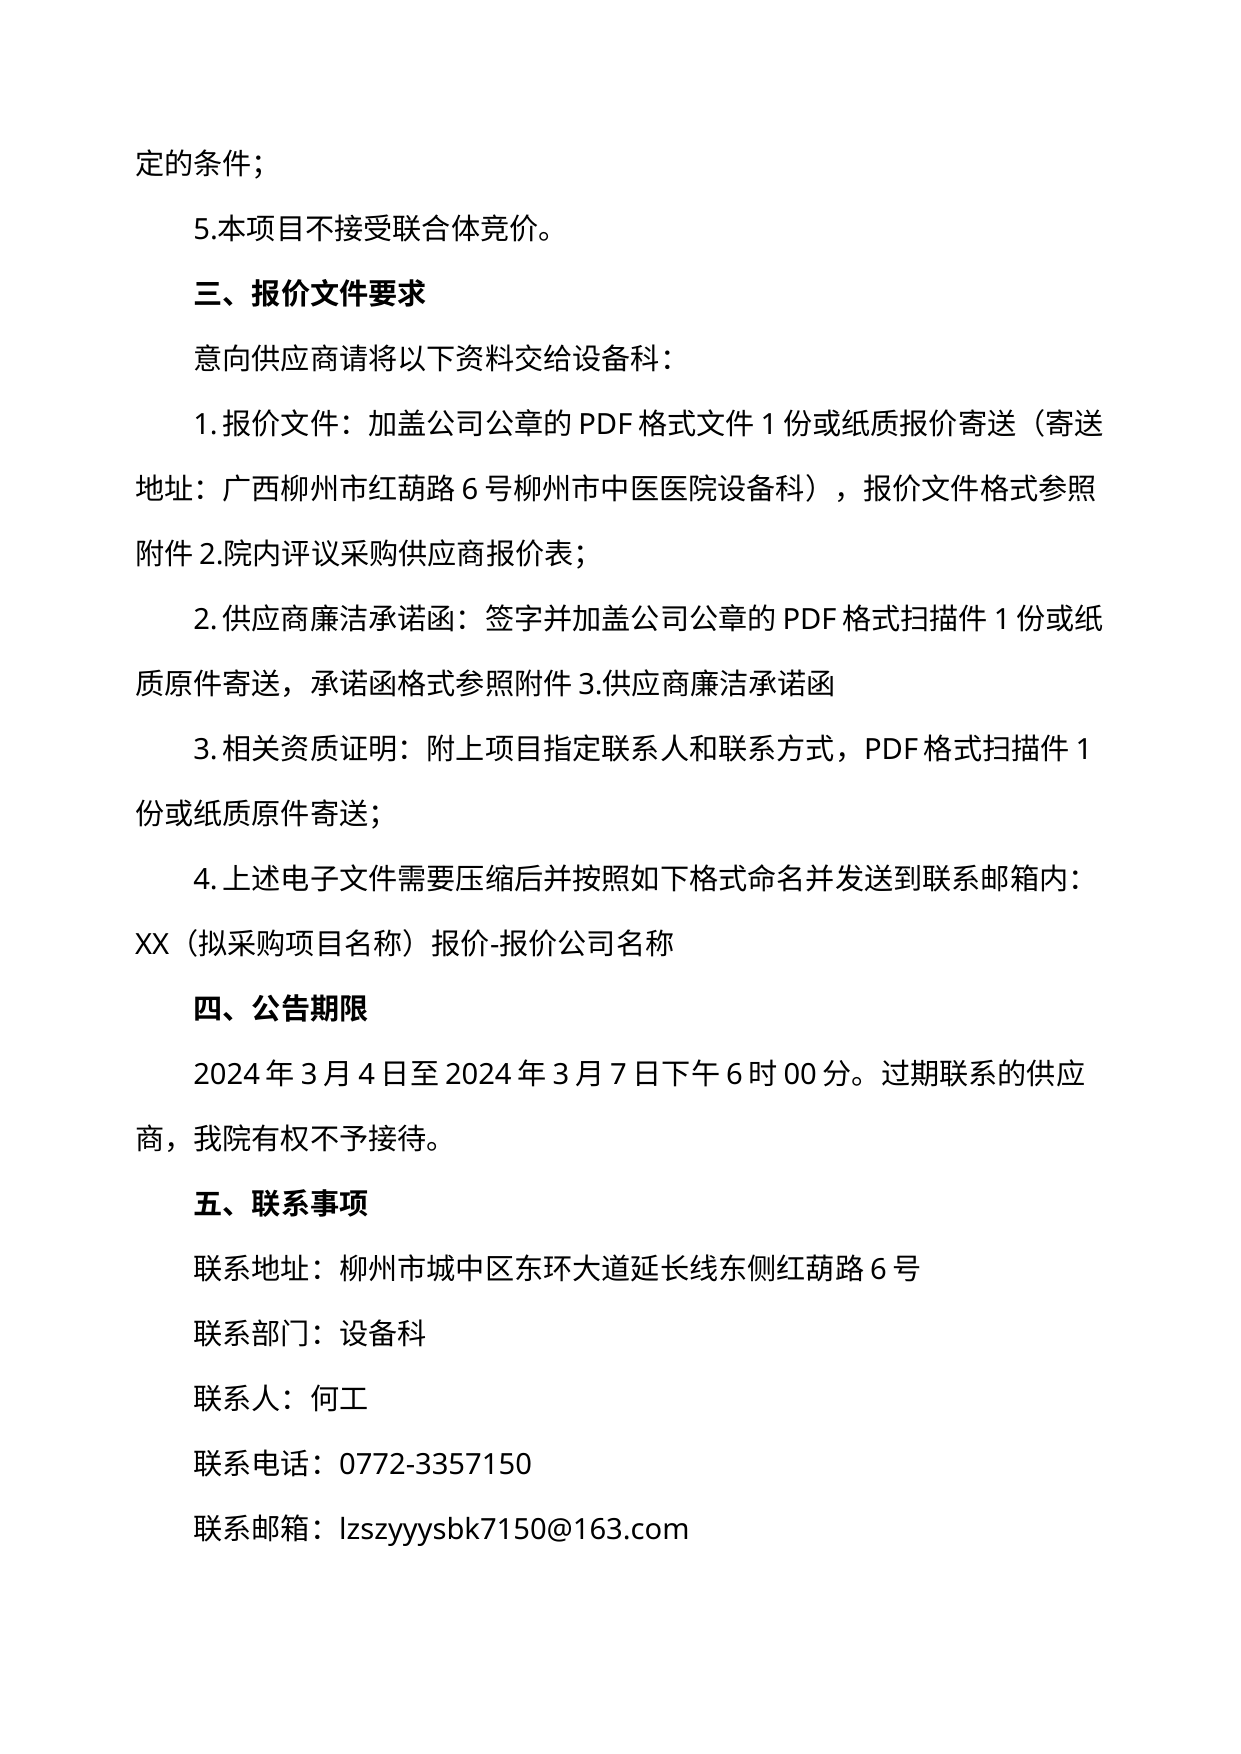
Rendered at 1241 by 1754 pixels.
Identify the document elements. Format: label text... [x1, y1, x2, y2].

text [135, 129, 1111, 194]
list 相关资质证明：附上项目指定联系人和联系方式，PDF格式扫描件1份或纸质原件寄送； [135, 714, 1111, 844]
text 5.本项目不接受联合体竞价。 [135, 194, 1111, 259]
text 联系地址：柳州市城中区东环大道延长线东侧红葫路6号 [135, 1234, 1111, 1299]
text 联系人：何工 [135, 1364, 1111, 1429]
text 联系电话：0772-3357150 [135, 1429, 1111, 1494]
list 供应商廉洁承诺函：签字并加盖公司公章的PDF格式扫描件1份或纸质原件寄送，承诺函格式参照附件3.供应商廉洁承诺函 [135, 584, 1111, 714]
text 五、联系事项 [135, 1169, 1111, 1234]
text 联系邮箱：lzszyyysbk7150@163.com [135, 1494, 1111, 1559]
list 上述电子文件需要压缩后并按照如下格式命名并发送到联系邮箱内：XX（拟采购项目名称）报价-报价公司名称 [135, 844, 1111, 974]
list 报价文件：加盖公司公章的PDF格式文件1份或纸质报价寄送（寄送地址：广西柳州市红葫路6号柳州市中医医院设备科），报价文件格式参照附件2.院内评议采购供应商报价表； [135, 389, 1111, 584]
text 三、报价文件要求 [135, 259, 1111, 324]
text 联系部门：设备科 [135, 1299, 1111, 1364]
text 四、公告期限 [135, 974, 1111, 1039]
text 2024年3月4日至2024年3月7日下午6时00分。过期联系的供应商，我院有权不予接待。 [135, 1039, 1111, 1169]
text 意向供应商请将以下资料交给设备科： [135, 324, 1111, 389]
